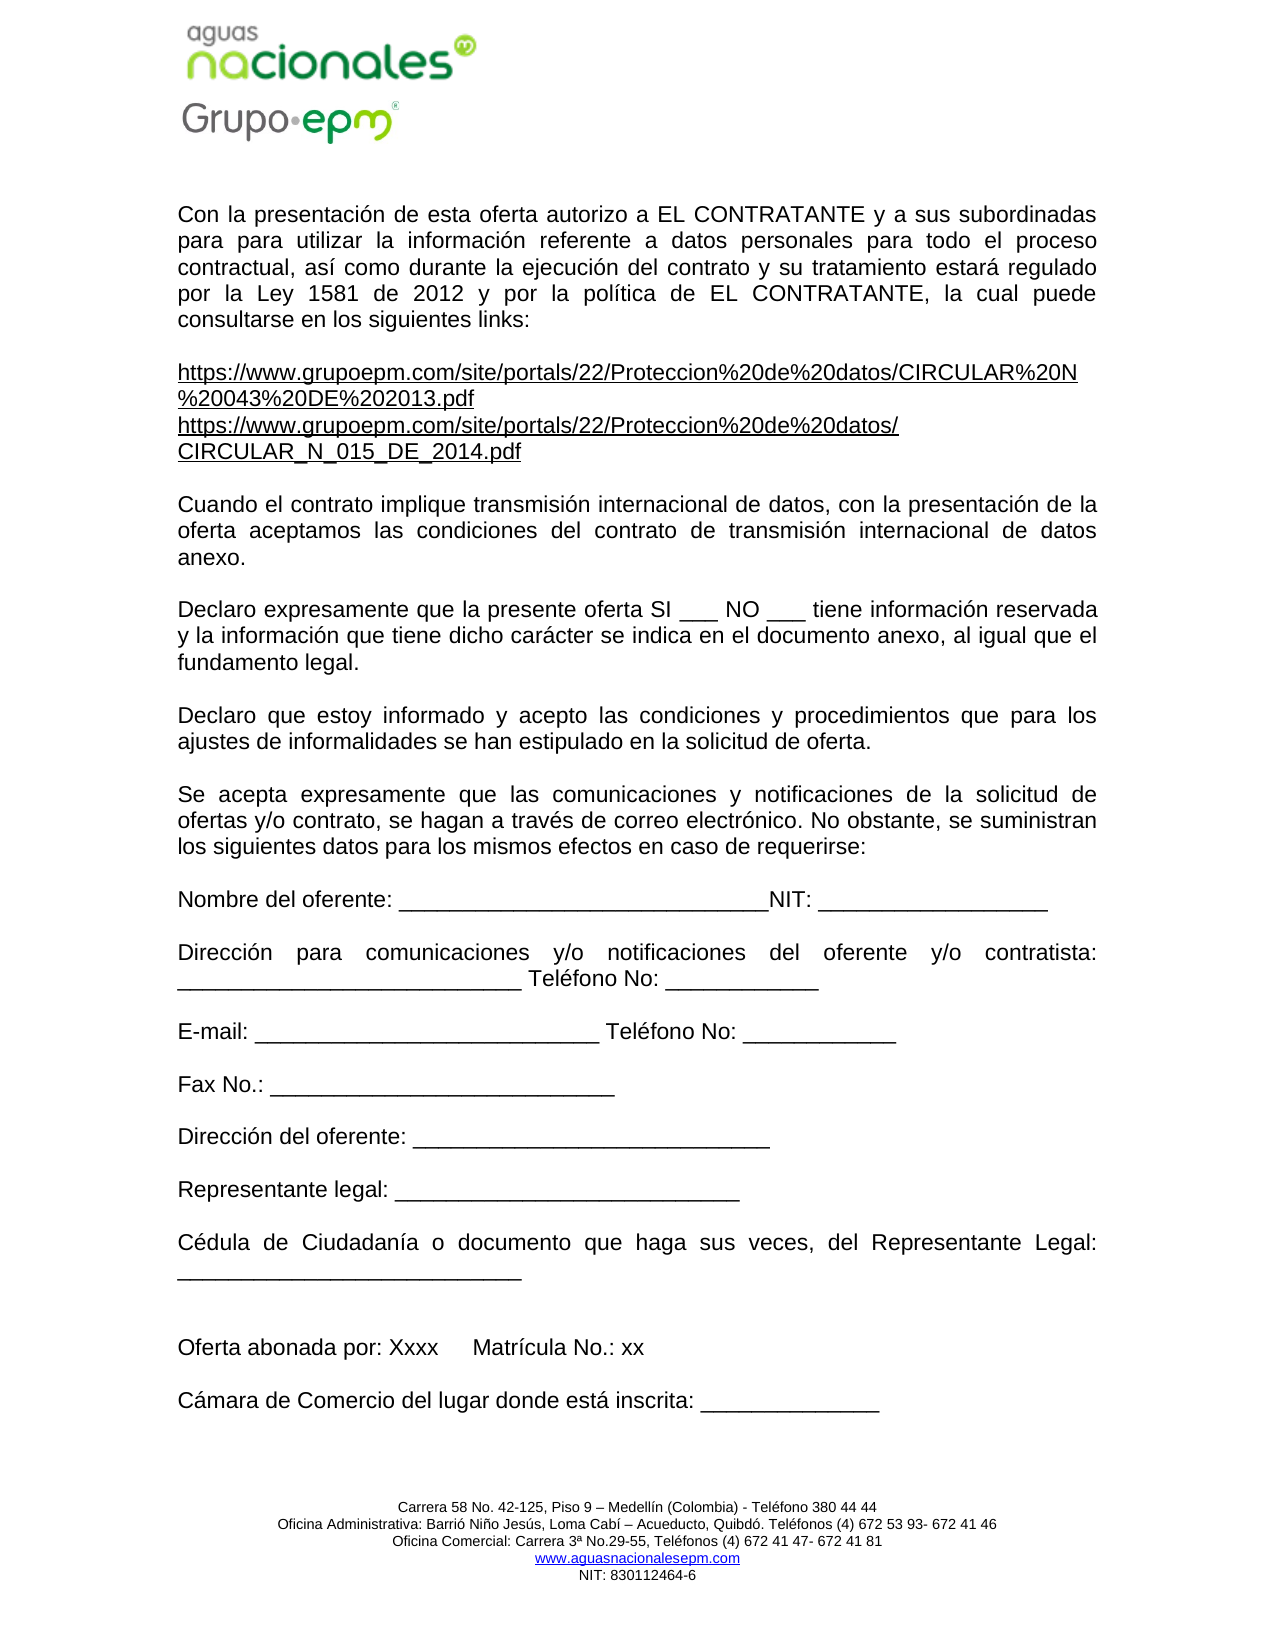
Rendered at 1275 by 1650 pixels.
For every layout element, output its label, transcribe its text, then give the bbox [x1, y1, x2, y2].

text Se acepta expresamente que las comunicaciones y notificaciones de la solicitud de ofertas y/o contrato, se hagan a través de correo electrónico. No obstante, se suministran los siguientes datos para los mismos efectos en caso de requerirse: [177, 781, 1098, 860]
text Cámara de Comercio del lugar donde está inscrita: ______________ [177, 1387, 1098, 1413]
text Representante legal: ___________________________ [177, 1176, 1098, 1202]
text Cuando el contrato implique transmisión internacional de datos, con la presentación de la oferta aceptamos las condiciones del contrato de transmisión internacional de datos anexo. [177, 491, 1098, 570]
text Dirección para comunicaciones y/o notificaciones del oferente y/o contratista: ___________________________ Teléfono No: ____________ [177, 939, 1098, 991]
text https://www.grupoepm.com/site/portals/22/Proteccion%20de%20datos/CIRCULAR_N_015_DE_2014.pdf [177, 412, 1098, 464]
text Dirección del oferente: ____________________________ [177, 1123, 1098, 1149]
text Oferta abonada por: Xxxx Matrícula No.: xx [177, 1334, 1098, 1360]
picture [177, 17, 481, 144]
text https://www.grupoepm.com/site/portals/22/Proteccion%20de%20datos/CIRCULAR%20N%20043%20DE%202013.pdf [177, 359, 1098, 412]
text E-mail: ___________________________ Teléfono No: ____________ [177, 1018, 1098, 1044]
text Nombre del oferente: _____________________________NIT: __________________ [177, 886, 1098, 912]
text Declaro que estoy informado y acepto las condiciones y procedimientos que para los ajustes de informalidades se han estipulado en la solicitud de oferta. [177, 702, 1098, 754]
text Con la presentación de esta oferta autorizo a EL CONTRATANTE y a sus subordinadas para para utilizar la información referente a datos personales para todo el proceso contractual, así como durante la ejecución del contrato y su tratamiento estará regulado por la Ley 1581 de 2012 y por la política de EL CONTRATANTE, la cual puede consultarse en los siguientes links: [177, 201, 1098, 333]
text Cédula de Ciudadanía o documento que haga sus veces, del Representante Legal: ___________________________ [177, 1229, 1098, 1281]
text Declaro expresamente que la presente oferta SI ___ NO ___ tiene información reservada y la información que tiene dicho carácter se indica en el documento anexo, al igual que el fundamento legal. [177, 596, 1098, 675]
text Fax No.: ___________________________ [177, 1071, 1098, 1097]
